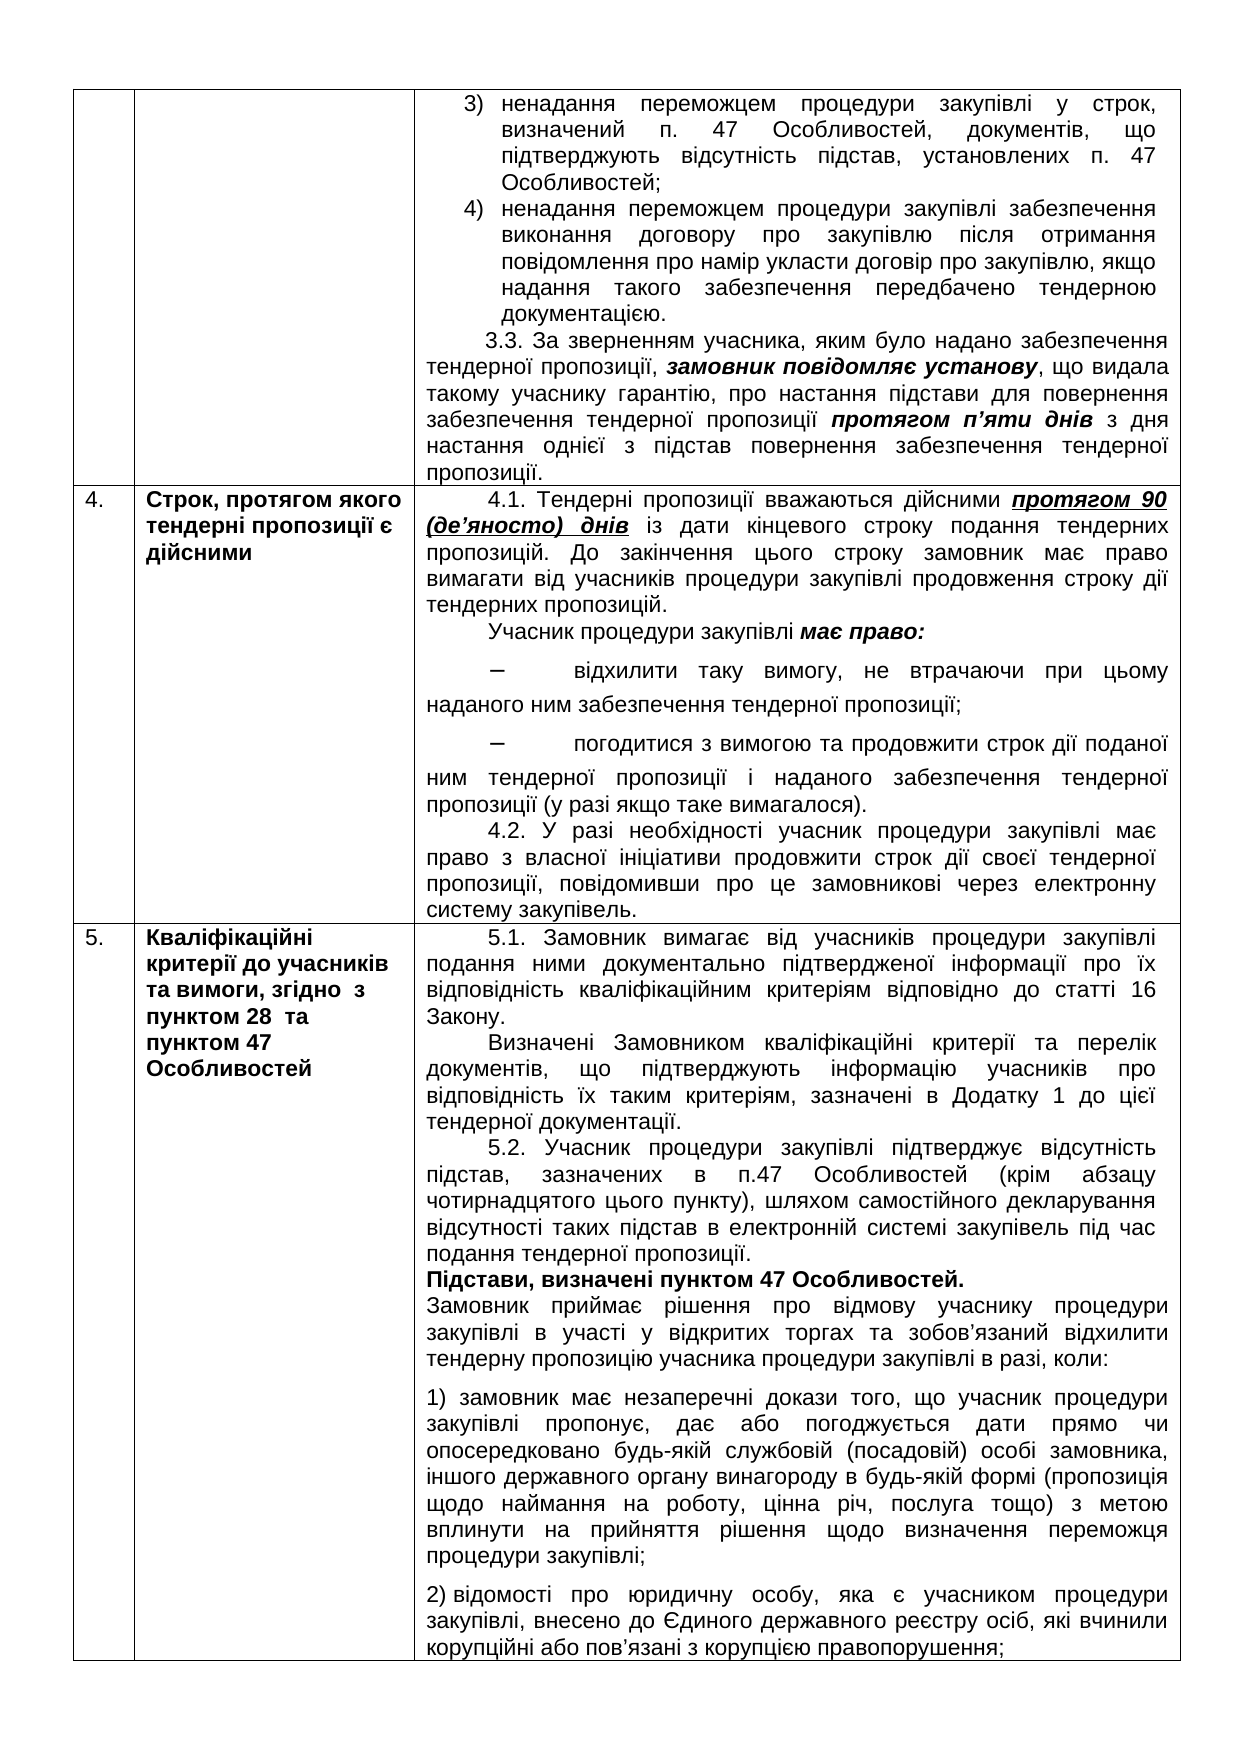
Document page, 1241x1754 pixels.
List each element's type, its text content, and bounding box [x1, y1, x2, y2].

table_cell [415, 90, 1180, 485]
table_cell 4. [74, 486, 134, 922]
table_cell 5. [74, 924, 134, 1660]
table_cell 4.1. Тендерні пропозиції вважаються дійсними протягом 90 (де’яносто) днів із дати кінцевого строку подання тендерних пропозицій. До закінчення цього строку замовник має право вимагати від учасників процедури закупівлі продовження строку дії тендерних пропозицій. Учасник процедури закупівлі має право: відхилити таку вимогу, не втрачаючи при цьому наданого ним забезпечення тендерної пропозиції; погодитися з вимогою та продовжити строк дії поданої ним тендерної пропозиції і наданого забезпечення тендерної пропозиції (у разі якщо таке вимагалося). 4.2. У разі необхідності учасник процедури закупівлі має право з власної ініціативи продовжити строк дії своєї тендерної пропозиції, повідомивши про це замовникові через електронну систему закупівель. [415, 486, 1180, 922]
table_cell 3. [74, 90, 134, 485]
table_cell Строк, протягом якого тендерні пропозиції є дійсними [135, 486, 414, 922]
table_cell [135, 924, 414, 1660]
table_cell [135, 90, 414, 485]
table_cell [415, 924, 1180, 1660]
